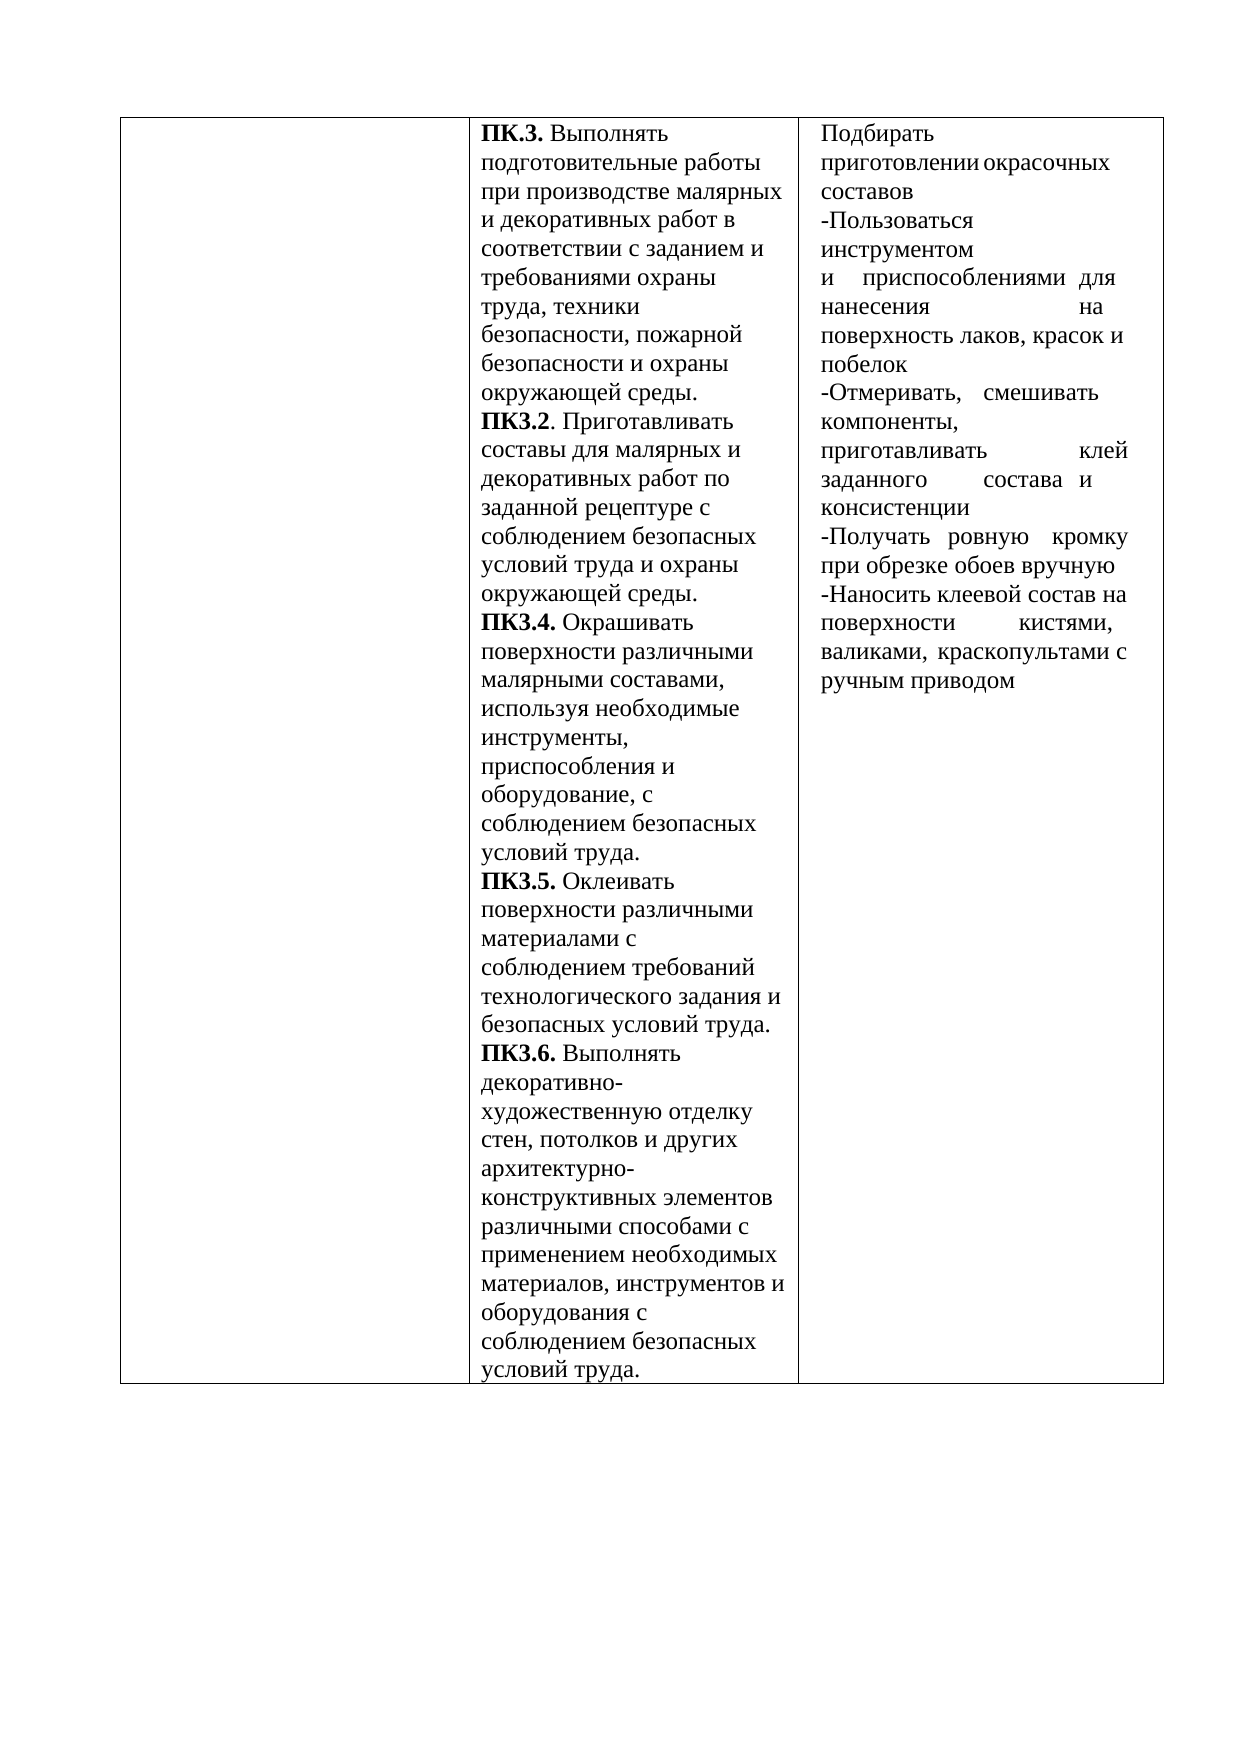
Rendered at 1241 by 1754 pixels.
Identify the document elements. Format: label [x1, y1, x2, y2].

table_cell [799, 118, 1163, 1383]
table_cell [121, 118, 469, 1383]
table_cell [470, 118, 798, 1383]
